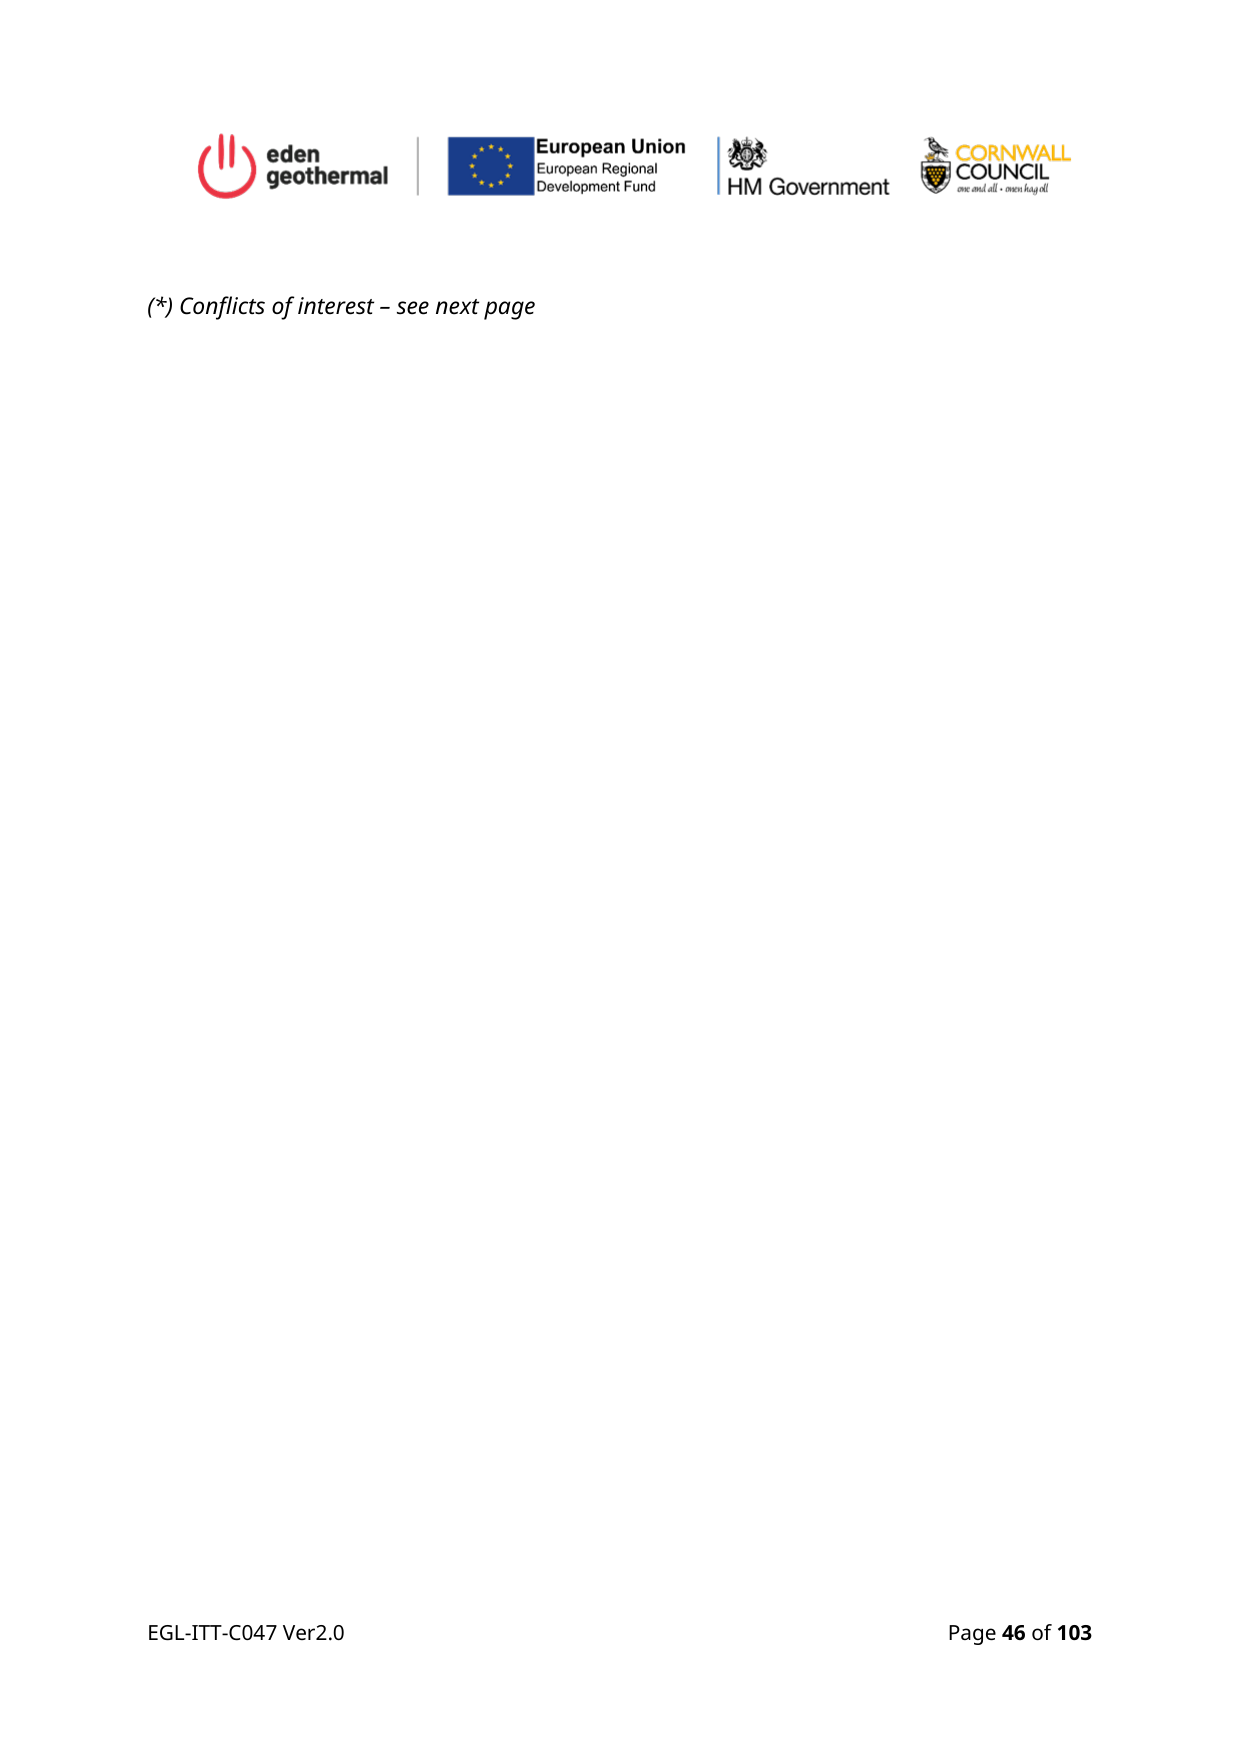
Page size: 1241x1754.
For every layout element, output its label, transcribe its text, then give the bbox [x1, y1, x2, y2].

picture [168, 107, 1101, 225]
text (*) Conflicts of interest – see next page [147, 290, 1122, 321]
